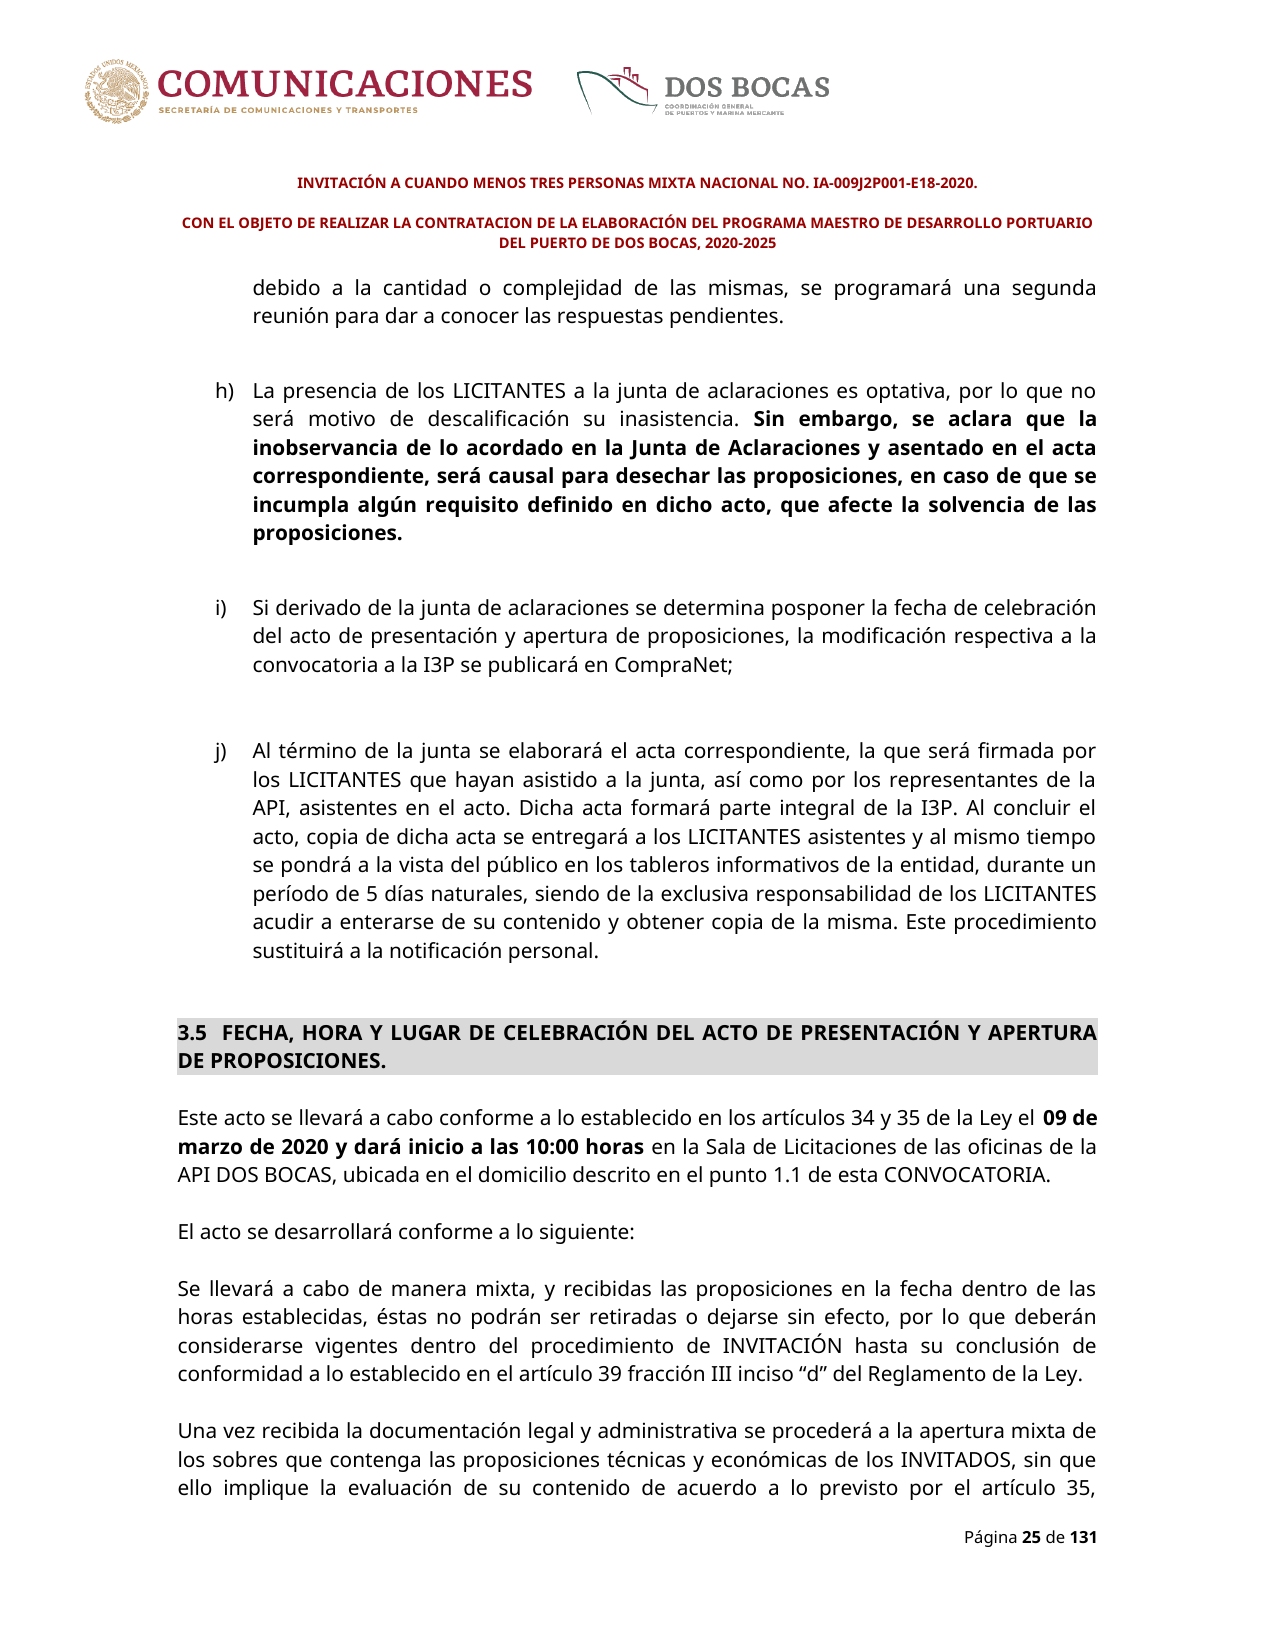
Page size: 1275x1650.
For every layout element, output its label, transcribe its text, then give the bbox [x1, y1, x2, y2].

text El acto se desarrollará conforme a lo siguiente: [177, 1217, 1098, 1246]
picture [80, 51, 536, 134]
list Si derivado de la junta de aclaraciones se determina posponer la fecha de celebración del acto de presentación y apertura de proposiciones, la modificación respectiva a la convocatoria a la I3P se publicará en CompraNet; [215, 593, 1098, 678]
text Se llevará a cabo de manera mixta, y recibidas las proposiciones en la fecha dentro de las horas establecidas, éstas no podrán ser retiradas o dejarse sin efecto, por lo que deberán considerarse vigentes dentro del procedimiento de INVITACIÓN hasta su conclusión de conformidad a lo establecido en el artículo 39 fracción III inciso “d” del Reglamento de la Ley. [177, 1274, 1098, 1388]
text Este acto se llevará a cabo conforme a lo establecido en los artículos 34 y 35 de la Ley el 09 de marzo de 2020 y dará inicio a las 10:00 horas en la Sala de Licitaciones de las oficinas de la API DOS BOCAS, ubicada en el domicilio descrito en el punto 1.1 de esta CONVOCATORIA. [177, 1103, 1098, 1189]
text 3.5 FECHA, HORA Y LUGAR DE CELEBRACIÓN DEL ACTO DE PRESENTACIÓN Y APERTURA DE PROPOSICIONES. [177, 1018, 1098, 1075]
list Al término de la junta se elaborará el acta correspondiente, la que será firmada por los LICITANTES que hayan asistido a la junta, así como por los representantes de la API, asistentes en el acto. Dicha acta formará parte integral de la I3P. Al concluir el acto, copia de dicha acta se entregará a los LICITANTES asistentes y al mismo tiempo se pondrá a la vista del público en los tableros informativos de la entidad, durante un período de 5 días naturales, siendo de la exclusiva responsabilidad de los LICITANTES acudir a enterarse de su contenido y obtener copia de la misma. Este procedimiento sustituirá a la notificación personal. [215, 737, 1098, 964]
list La presencia de los LICITANTES a la junta de aclaraciones es optativa, por lo que no será motivo de descalificación su inasistencia. Sin embargo, se aclara que la inobservancia de lo acordado en la Junta de Aclaraciones y asentado en el acta correspondiente, será causal para desechar las proposiciones, en caso de que se incumpla algún requisito definido en dicho acto, que afecte la solvencia de las proposiciones. [215, 376, 1098, 547]
picture [577, 67, 829, 115]
